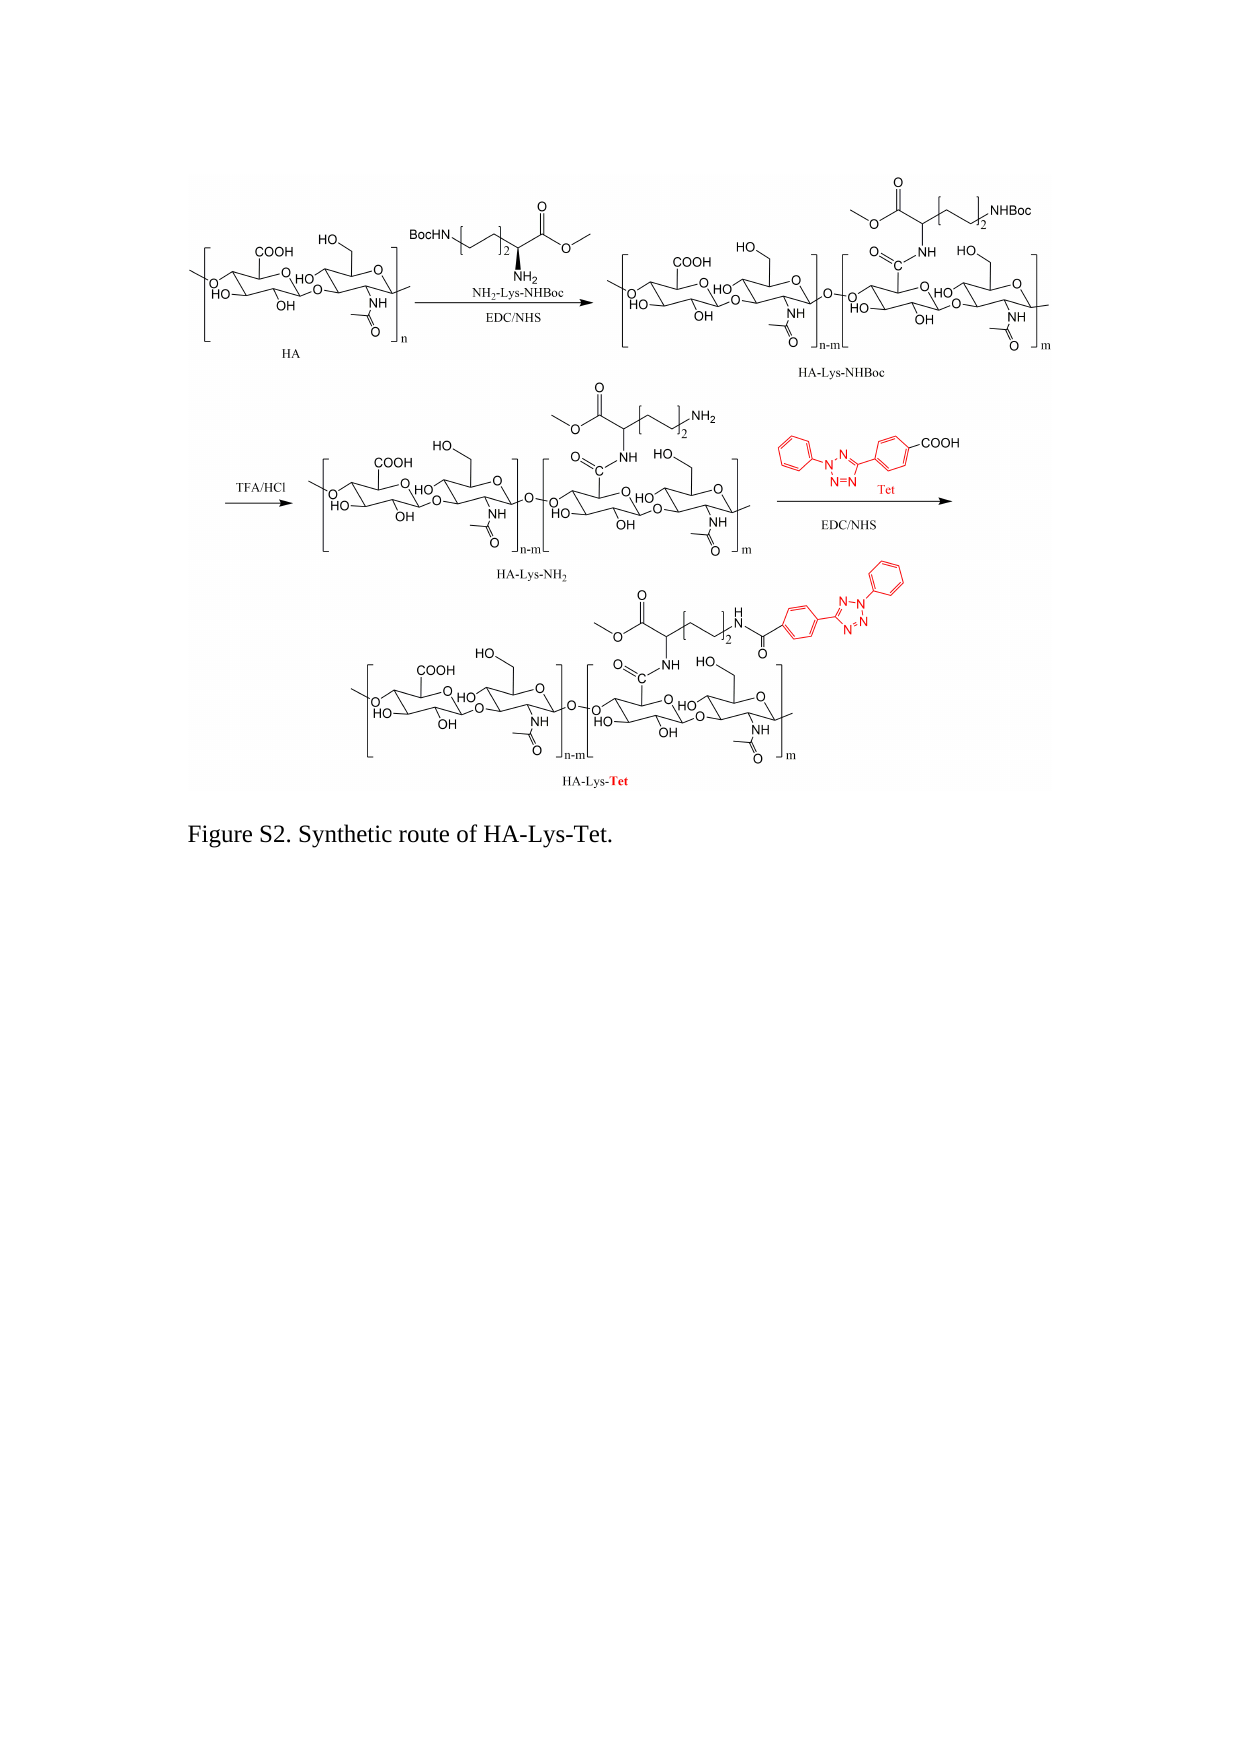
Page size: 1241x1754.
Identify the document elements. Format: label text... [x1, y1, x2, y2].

text Figure S2. Synthetic route of HA-Lys-Tet. [187, 817, 1053, 849]
picture [187, 174, 1053, 791]
